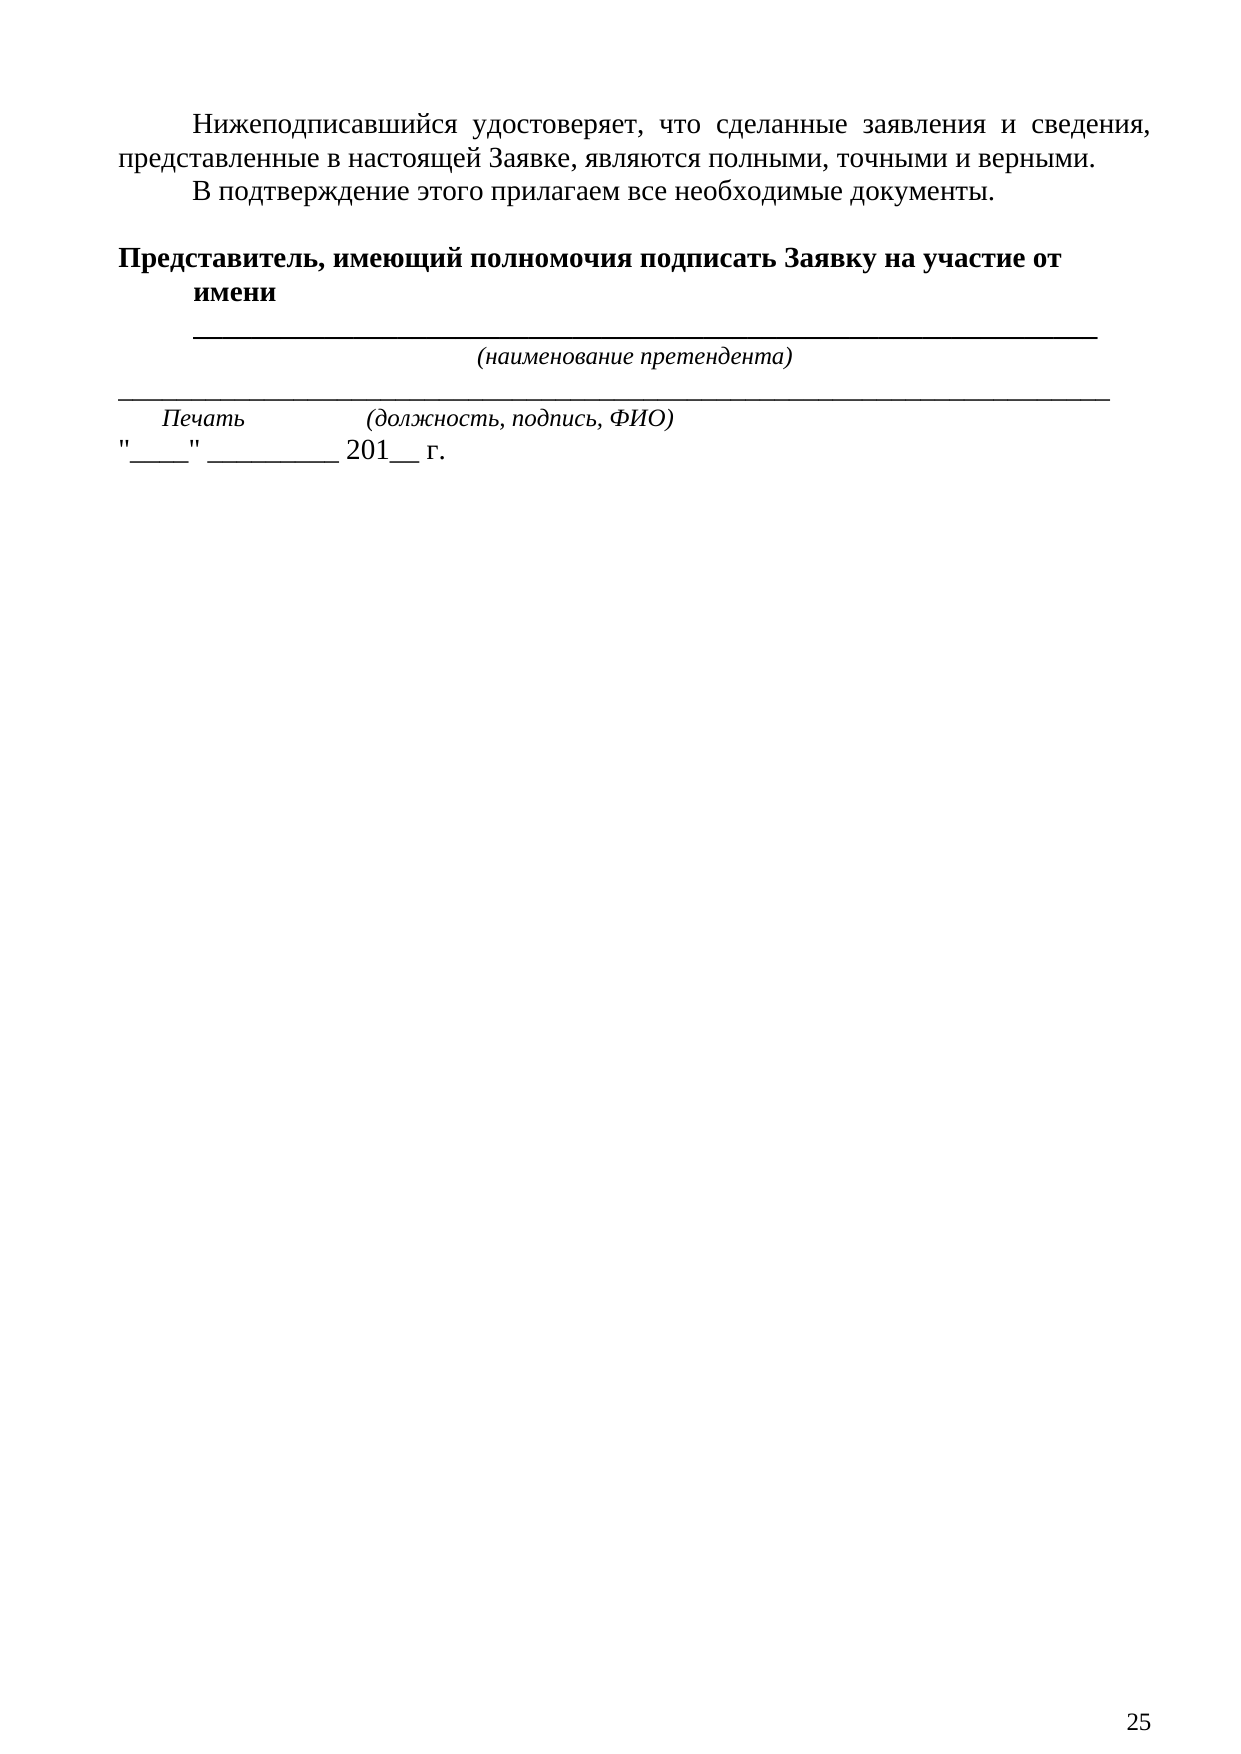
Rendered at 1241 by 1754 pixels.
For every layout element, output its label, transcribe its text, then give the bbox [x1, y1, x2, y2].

text ____________________________________________________________________ [118, 370, 1152, 403]
text (наименование претендента) [118, 341, 1152, 370]
text Печать (должность, подпись, ФИО) [118, 403, 1152, 432]
subtitle Представитель, имеющий полномочия подписать Заявку на участие от имени ______________________________________________________________ [118, 241, 1152, 341]
text В подтверждение этого прилагаем все необходимые документы. [118, 173, 1152, 207]
text "____" _________ 201__ г. [118, 432, 1152, 466]
text Нижеподписавшийся удостоверяет, что сделанные заявления и сведения, представленные в настоящей Заявке, являются полными, точными и верными. [118, 106, 1152, 173]
